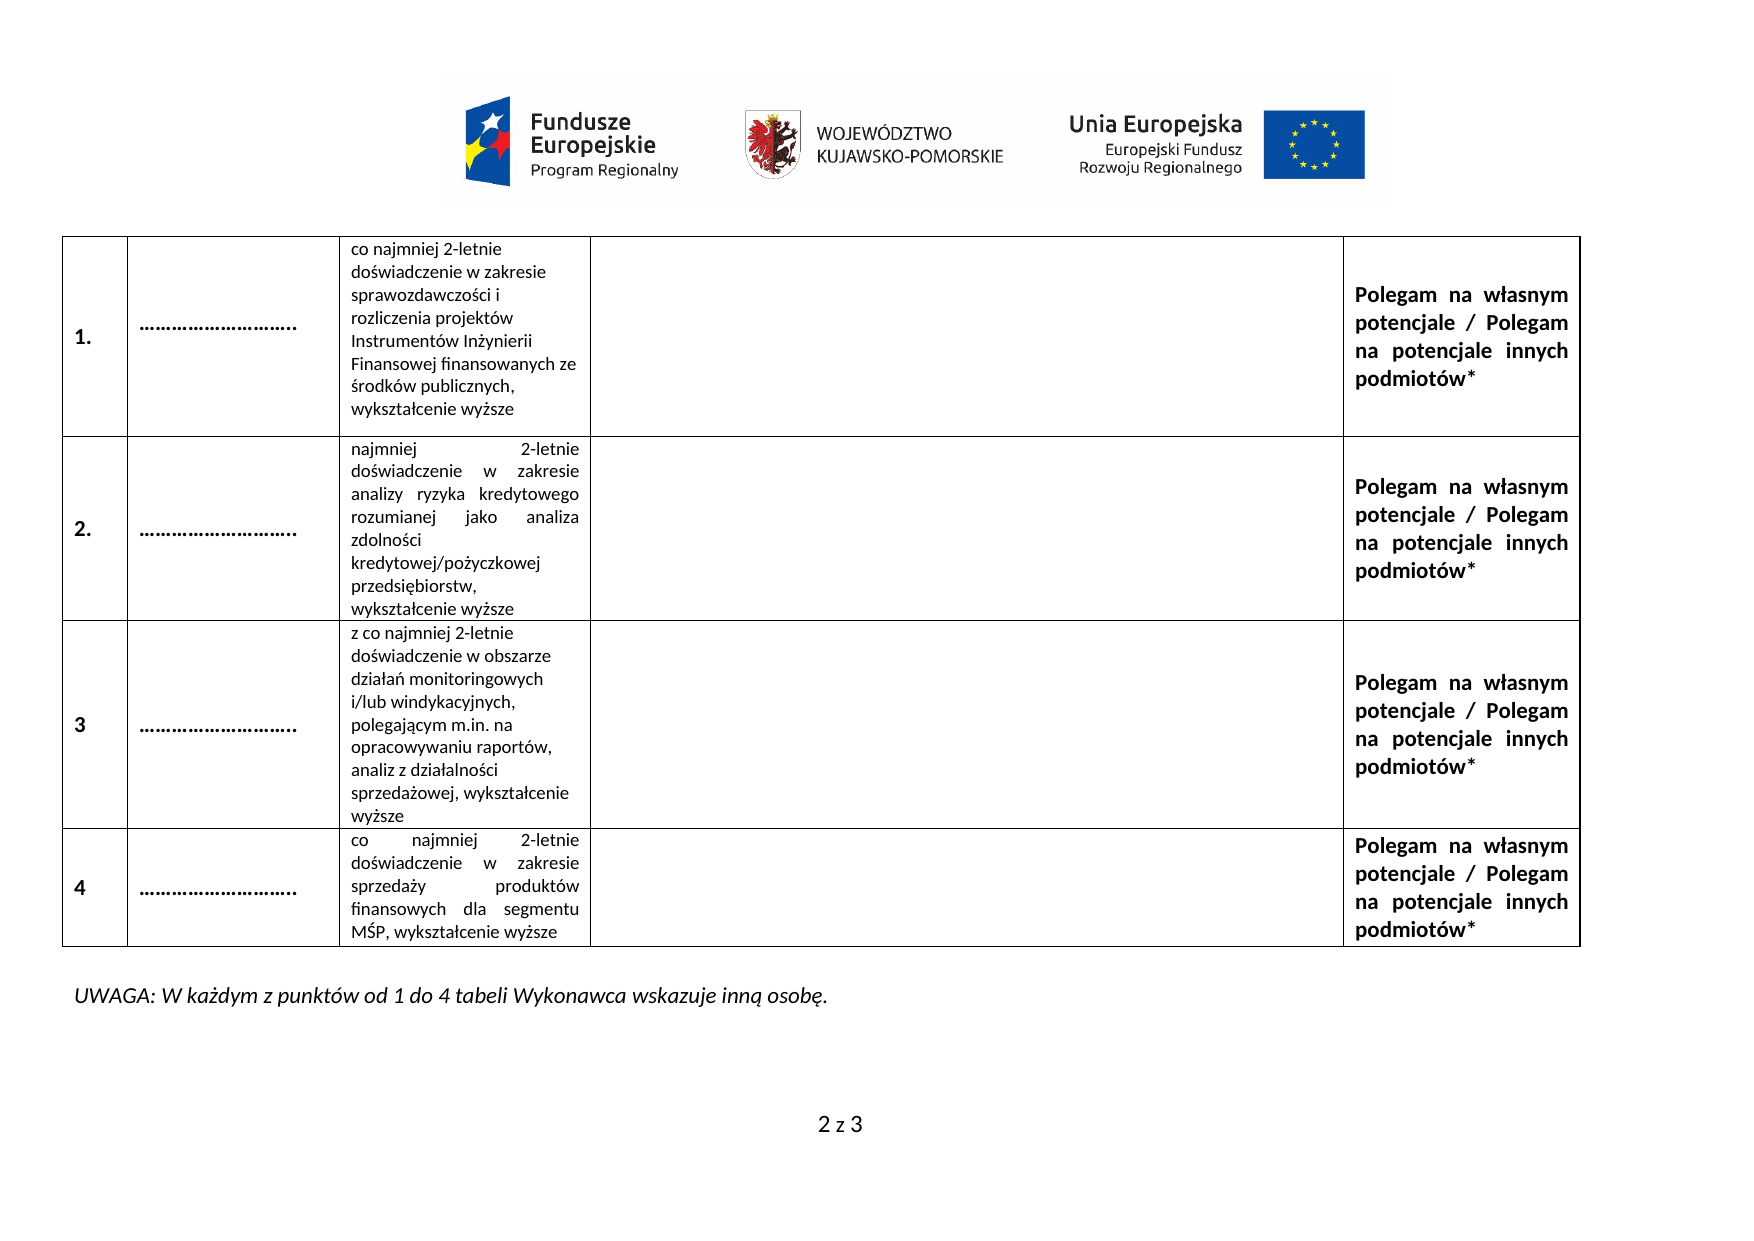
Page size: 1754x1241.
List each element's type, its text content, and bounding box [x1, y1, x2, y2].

table_cell [591, 237, 1343, 436]
table_cell z co najmniej 2-letnie doświadczenie w obszarze działań monitoringowych i/lub windykacyjnych, polegającym m.in. na opracowywaniu raportów, analiz z działalności sprzedażowej, wykształcenie wyższe [340, 621, 590, 827]
table_cell 4 [63, 829, 127, 946]
table_cell Polegam na własnym potencjale / Polegam na potencjale innych podmiotów* [1344, 621, 1579, 827]
table_cell ……………………….. [128, 829, 339, 946]
table_cell najmniej 2-letnie doświadczenie w zakresie analizy ryzyka kredytowego rozumianej jako analiza zdolności kredytowej/pożyczkowej przedsiębiorstw, wykształcenie wyższe [340, 437, 590, 620]
table_cell Polegam na własnym potencjale / Polegam na potencjale innych podmiotów* [1344, 437, 1579, 620]
picture [443, 73, 1387, 209]
table_cell ……………………….. [128, 437, 339, 620]
table_cell 3 [63, 621, 127, 827]
table_cell Polegam na własnym potencjale / Polegam na potencjale innych podmiotów* [1344, 829, 1579, 946]
table_cell co najmniej 2-letnie doświadczenie w zakresie sprawozdawczości i rozliczenia projektów Instrumentów Inżynierii Finansowej finansowanych ze środków publicznych, wykształcenie wyższe [340, 237, 590, 436]
table_cell ……………………….. [128, 237, 339, 436]
table_cell [591, 829, 1343, 946]
table_cell [591, 621, 1343, 827]
table_cell 2. [63, 437, 127, 620]
table_cell co najmniej 2-letnie doświadczenie w zakresie sprzedaży produktów finansowych dla segmentu MŚP, wykształcenie wyższe [340, 829, 590, 946]
text UWAGA: W każdym z punktów od 1 do 4 tabeli Wykonawca wskazuje inną osobę. [74, 982, 1606, 1009]
table_cell Polegam na własnym potencjale / Polegam na potencjale innych podmiotów* [1344, 237, 1579, 436]
table_cell ……………………….. [128, 621, 339, 827]
table_cell 1. [63, 237, 127, 436]
table_cell [591, 437, 1343, 620]
